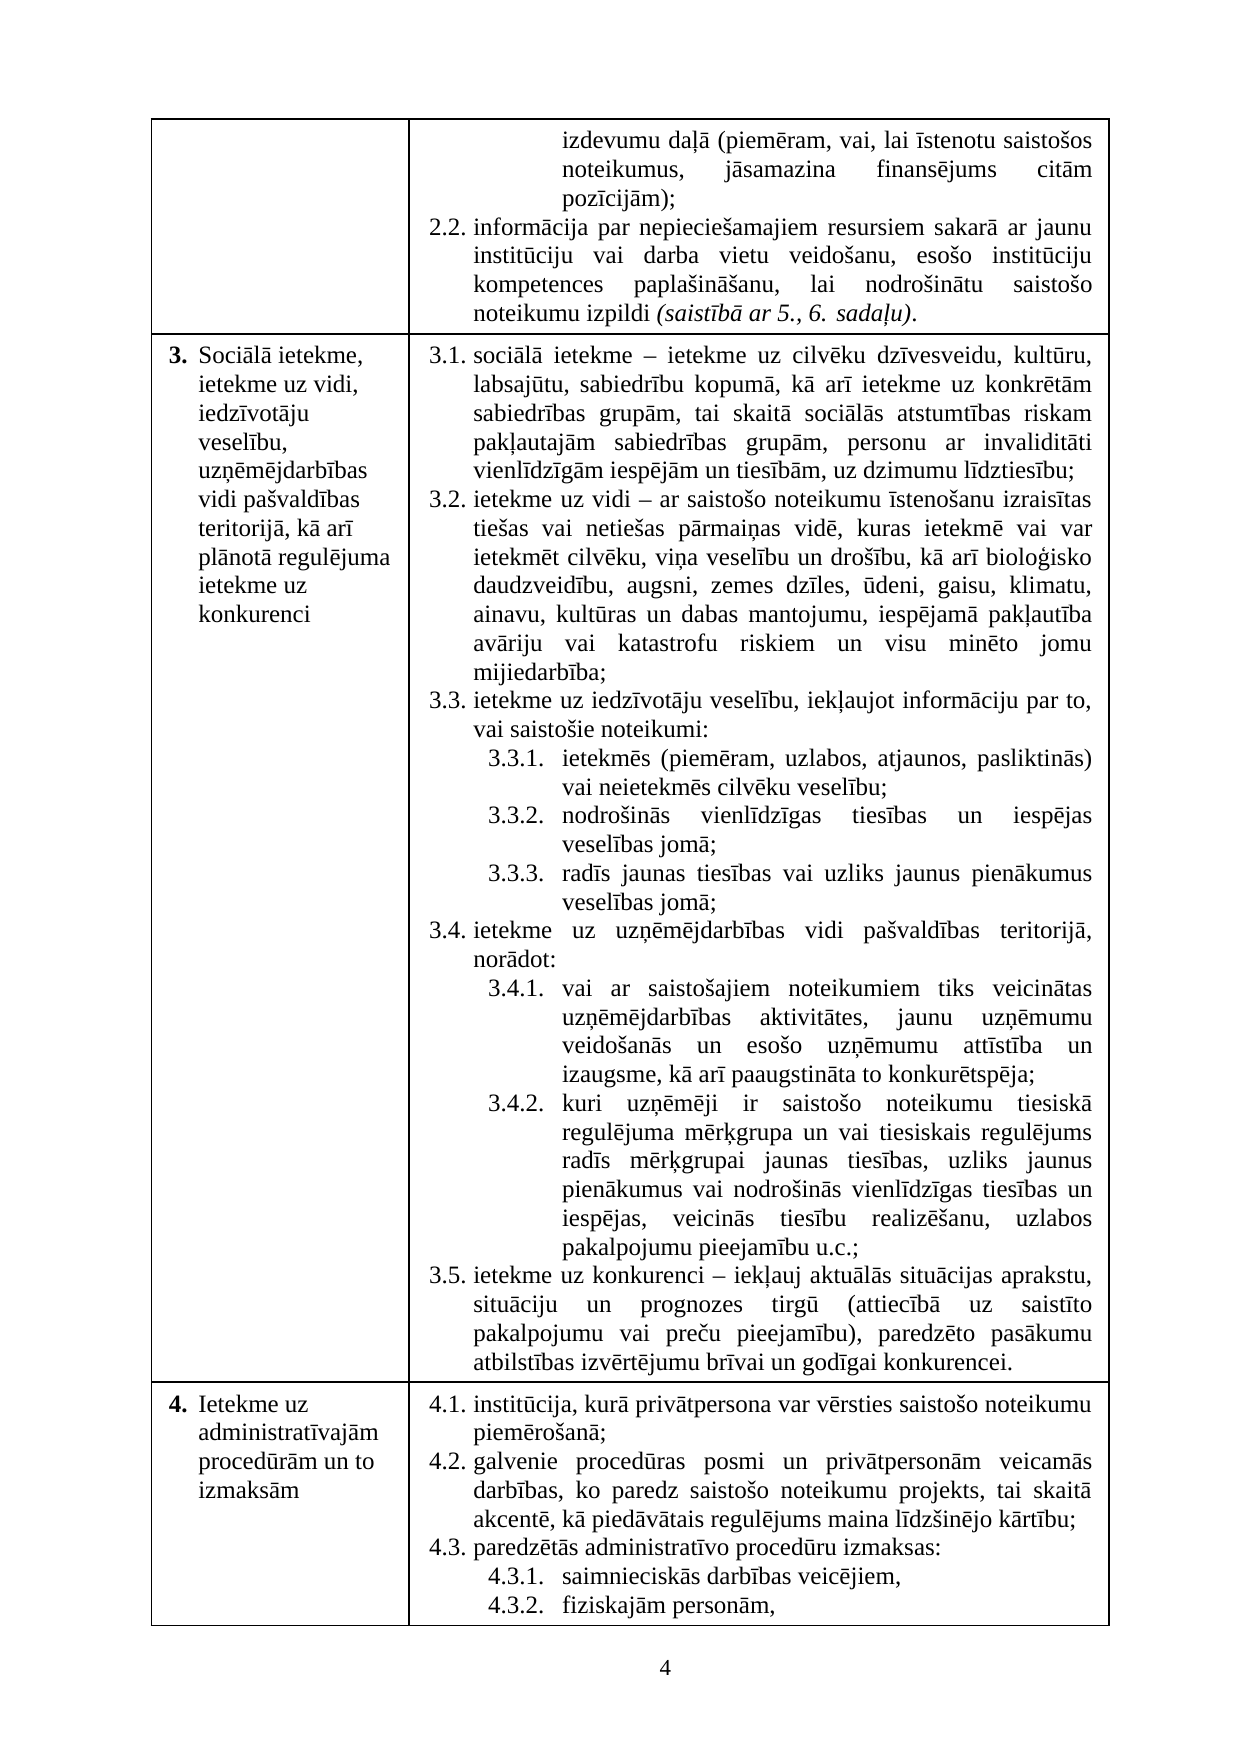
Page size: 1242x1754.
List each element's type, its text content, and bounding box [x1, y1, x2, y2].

table_cell sociālā ietekme – ietekme uz cilvēku dzīvesveidu, kultūru, labsajūtu, sabiedrību kopumā, kā arī ietekme uz konkrētām sabiedrības grupām, tai skaitā sociālās atstumtības riskam pakļautajām sabiedrības grupām, personu ar invaliditāti vienlīdzīgām iespējām un tiesībām, uz dzimumu līdztiesību; ietekme uz vidi – ar saistošo noteikumu īstenošanu izraisītas tiešas vai netiešas pārmaiņas vidē, kuras ietekmē vai var ietekmēt cilvēku, viņa veselību un drošību, kā arī bioloģisko daudzveidību, augsni, zemes dzīles, ūdeni, gaisu, klimatu, ainavu, kultūras un dabas mantojumu, iespējamā pakļautība avāriju vai katastrofu riskiem un visu minēto jomu mijiedarbība; ietekme uz iedzīvotāju veselību, iekļaujot informāciju par to, vai saistošie noteikumi: ietekmēs (piemēram, uzlabos, atjaunos, pasliktinās) vai neietekmēs cilvēku veselību; nodrošinās vienlīdzīgas tiesības un iespējas veselības jomā; radīs jaunas tiesības vai uzliks jaunus pienākumus veselības jomā; ietekme uz uzņēmējdarbības vidi pašvaldības teritorijā, norādot: vai ar saistošajiem noteikumiem tiks veicinātas uzņēmējdarbības aktivitātes, jaunu uzņēmumu veidošanās un esošo uzņēmumu attīstība un izaugsme, kā arī paaugstināta to konkurētspēja; kuri uzņēmēji ir saistošo noteikumu tiesiskā regulējuma mērķgrupa un vai tiesiskais regulējums radīs mērķgrupai jaunas tiesības, uzliks jaunus pienākumus vai nodrošinās vienlīdzīgas tiesības un iespējas, veicinās tiesību realizēšanu, uzlabos pakalpojumu pieejamību u.c.; ietekme uz konkurenci – iekļauj aktuālās situācijas aprakstu, situāciju un prognozes tirgū (attiecībā uz saistīto pakalpojumu vai preču pieejamību), paredzēto pasākumu atbilstības izvērtējumu brīvai un godīgai konkurencei. [410, 335, 1108, 1381]
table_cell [152, 1383, 408, 1625]
table_cell Sociālā ietekme, ietekme uz vidi, iedzīvotāju veselību, uzņēmējdarbības vidi pašvaldības teritorijā, kā arī plānotā regulējuma ietekme uz konkurenci [152, 335, 408, 1381]
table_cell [410, 1383, 1108, 1625]
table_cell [410, 120, 1108, 333]
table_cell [152, 120, 408, 333]
